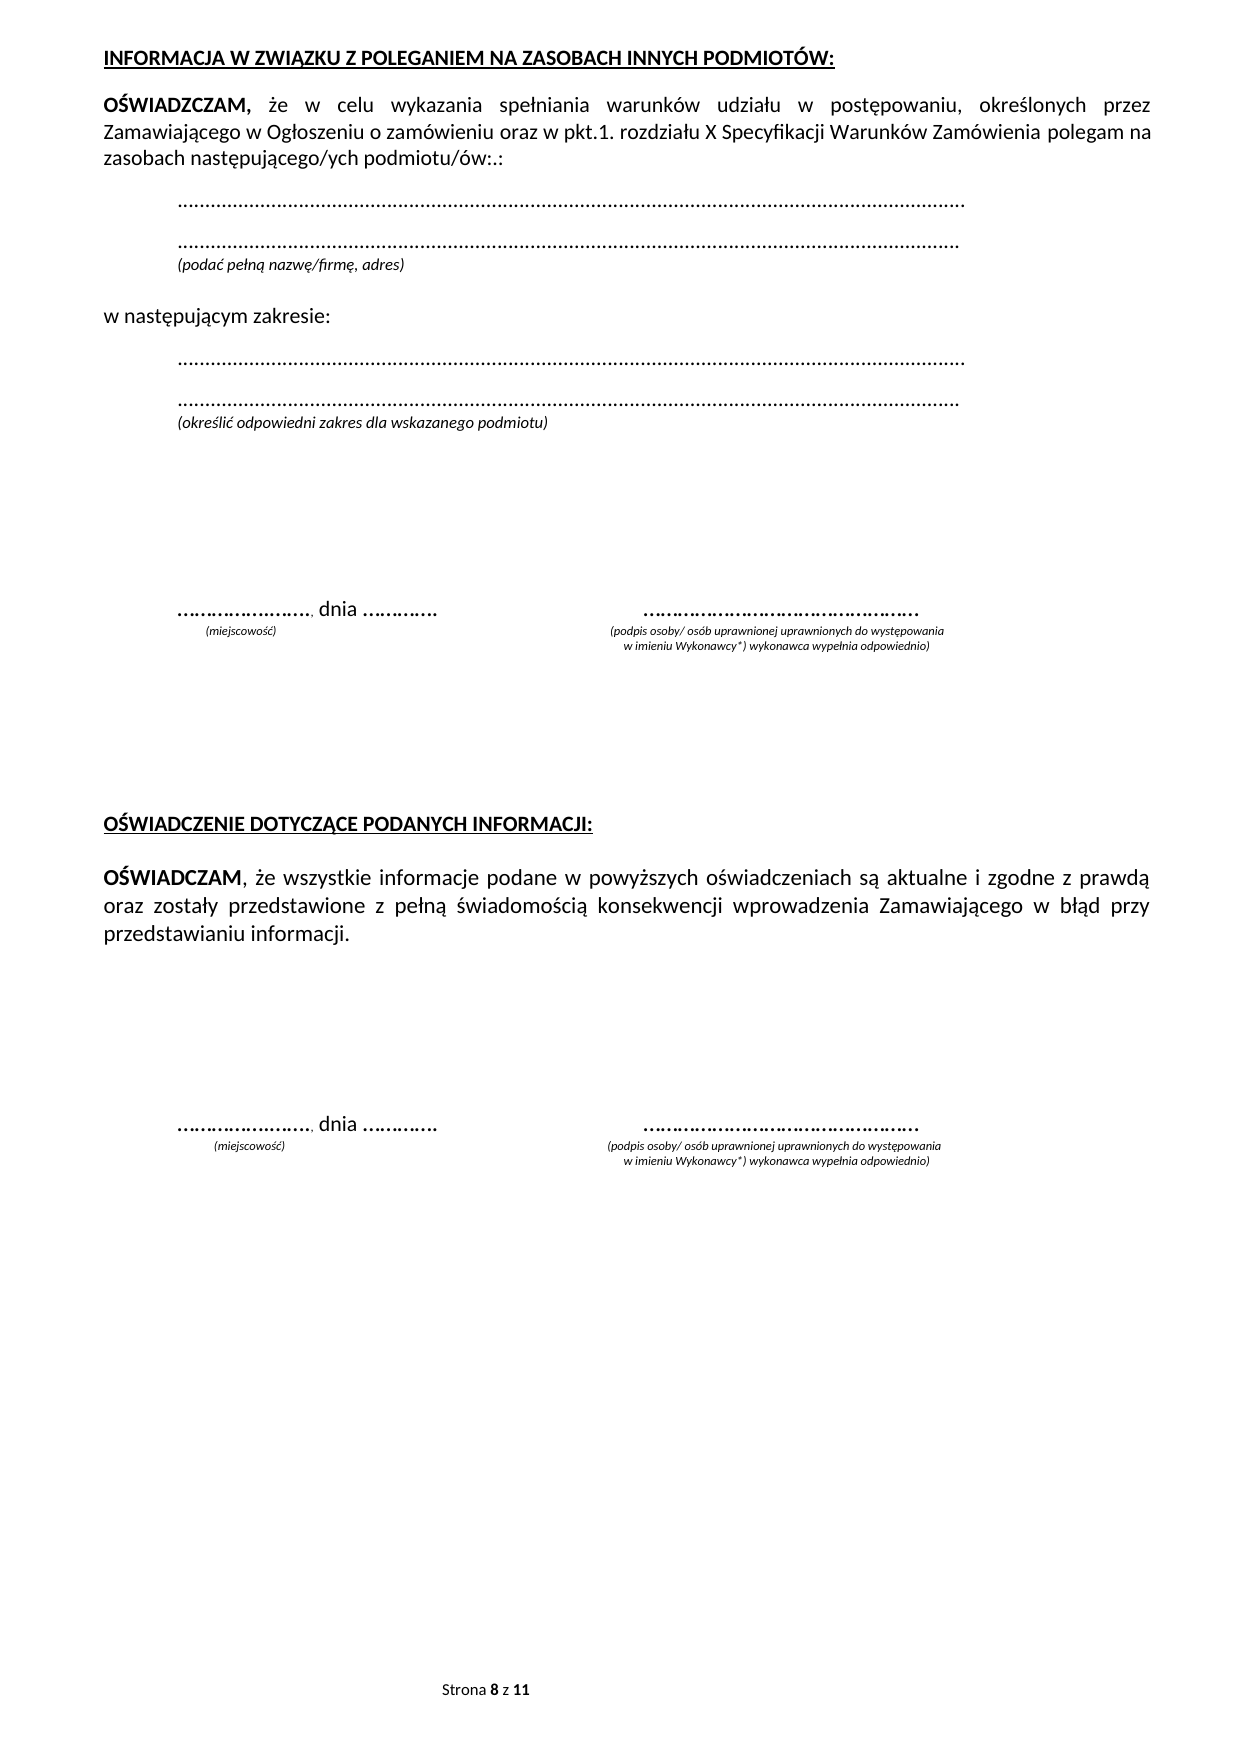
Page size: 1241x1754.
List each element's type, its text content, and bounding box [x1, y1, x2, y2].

text .............................................................................................................................................. [177, 385, 1152, 412]
text INFORMACJA W ZWIĄZKU Z POLEGANIEM NA ZASOBACH INNYCH PODMIOTÓW: [103, 44, 1152, 71]
text (miejscowość) (podpis osoby/ osób uprawnionej uprawnionych do występowania w imieniu Wykonawcy*) wykonawca wypełnia odpowiednio) [177, 623, 1152, 653]
text (określić odpowiedni zakres dla wskazanego podmiotu) [177, 412, 1152, 432]
text w następującym zakresie: [103, 302, 1152, 329]
text OŚWIADCZAM, że wszystkie informacje podane w powyższych oświadczeniach są aktualne i zgodne z prawdą oraz zostały przedstawione z pełną świadomością konsekwencji wprowadzenia Zamawiającego w błąd przy przedstawianiu informacji. [103, 863, 1152, 947]
text …………….……., dnia …………. ………………………………………… [103, 1107, 1152, 1138]
text ............................................................................................................................................... [177, 186, 1152, 213]
text (podać pełną nazwę/firmę, adres) [177, 254, 1152, 274]
text OŚWIADZCZAM, że w celu wykazania spełniania warunków udziału w postępowaniu, określonych przez Zamawiającego w Ogłoszeniu o zamówieniu oraz w pkt.1. rozdziału X Specyfikacji Warunków Zamówienia polegam na zasobach następującego/ych podmiotu/ów:.: [103, 91, 1152, 171]
text ............................................................................................................................................... [177, 344, 1152, 371]
text (miejscowość) (podpis osoby/ osób uprawnionej uprawnionych do występowania w imieniu Wykonawcy*) wykonawca wypełnia odpowiednio) [177, 1138, 1152, 1168]
text …………….……., dnia …………. ………………………………………… [103, 592, 1152, 623]
text .............................................................................................................................................. [177, 227, 1152, 254]
text OŚWIADCZENIE DOTYCZĄCE PODANYCH INFORMACJI: [103, 810, 1196, 836]
